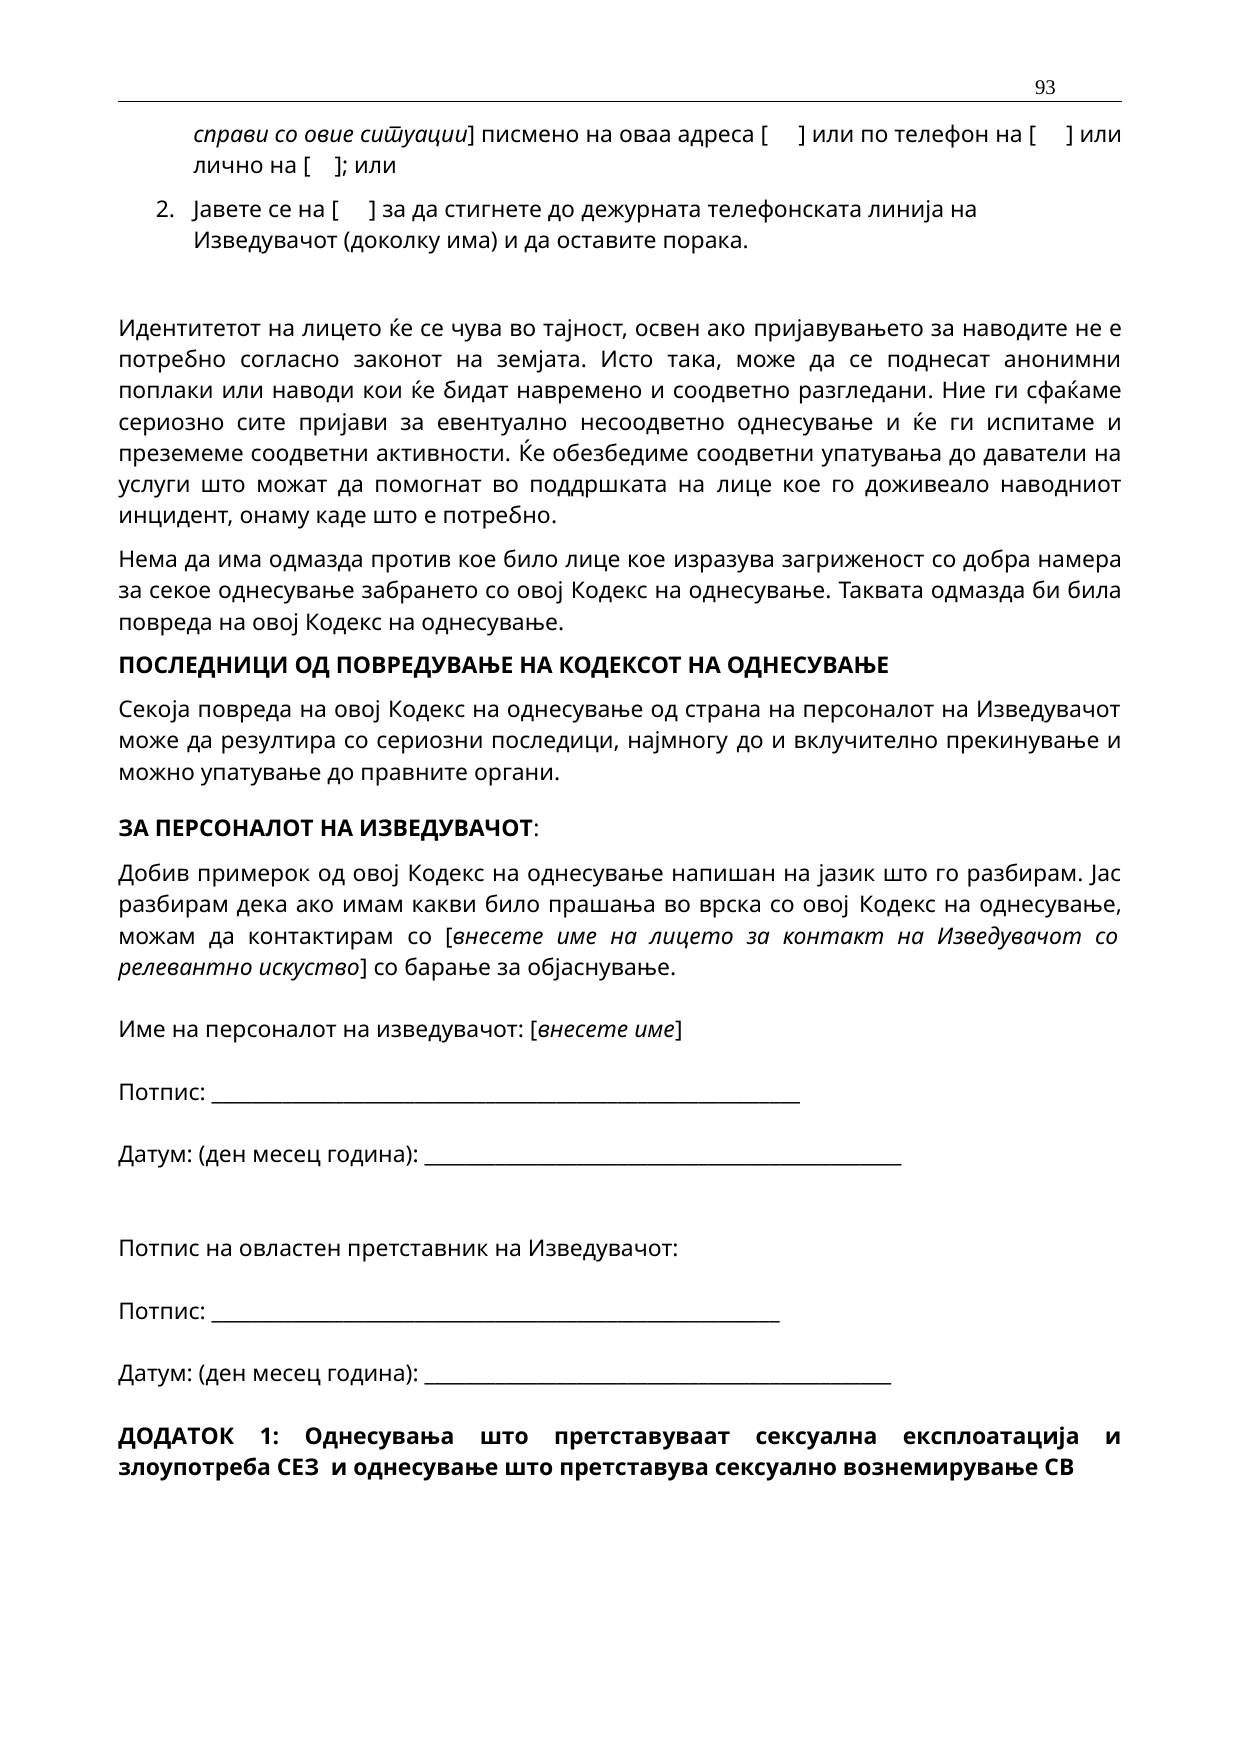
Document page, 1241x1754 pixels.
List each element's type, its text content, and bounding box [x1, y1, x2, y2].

text Идентитетот на лицето ќе се чува во тајност, освен ако пријавувањето за наводите не е потребно согласно законот на земјата. Исто така, може да се поднесат анонимни поплаки или наводи кои ќе бидат навремено и соодветно разгледани. Ние ги сфаќаме сериозно сите пријави за евентуално несоодветно однесување и ќе ги испитаме и преземеме соодветни активности. Ќе обезбедиме соодветни упатувања до даватели на услуги што можат да помогнат во поддршката на лице кое го доживеало наводниот инцидент, онаму каде што е потребно. [118, 312, 1122, 531]
text Датум: (ден месец година): _______________________________________________ [118, 1138, 1122, 1170]
text ЗА ПЕРСОНАЛОТ НА ИЗВЕДУВАЧОТ: [118, 812, 1122, 843]
text Потпис на овластен претставник на Изведувачот: [118, 1232, 1122, 1263]
list Јавете се на [ ] за да стигнете до дежурната телефонската линија на Изведувачот (доколку има) и да оставите порака. [156, 193, 1122, 256]
text Секоја повреда на овој Кодекс на однесување од страна на персоналот на Изведувачот може да резултира со сериозни последици, најмногу до и вклучително прекинување и можно упатување до правните органи. [118, 693, 1122, 787]
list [156, 118, 1122, 181]
text Потпис: ________________________________________________________ [118, 1295, 1122, 1326]
text Датум: (ден месец година): ______________________________________________ [118, 1357, 1122, 1388]
text ПОСЛЕДНИЦИ ОД ПОВРЕДУВАЊЕ НА КОДЕКСОТ НА ОДНЕСУВАЊЕ [118, 649, 1122, 681]
text ДОДАТОК 1: Однесувања што претставуваат сексуална експлоатација и злоупотреба СЕЗ и однесување што претставува сексуално вознемирување СВ [118, 1420, 1122, 1482]
text Потпис: __________________________________________________________ [118, 1076, 1122, 1107]
text Добив примерок од овој Кодекс на однесување напишан на јазик што го разбирам. Јас разбирам дека ако имам какви било прашања во врска со овој Кодекс на однесување, можам да контактирам со [внесете име на лицето за контакт на Изведувачот со релевантно искуство] со барање за објаснување. [118, 857, 1122, 982]
text Нема да има одмазда против кое било лице кое изразува загриженост со добра намера за секое однесување забрането со овој Кодекс на однесување. Таквата одмазда би била повреда на овој Кодекс на однесување. [118, 543, 1122, 637]
text Име на персоналот на изведувачот: [внесете име] [118, 1013, 1122, 1045]
